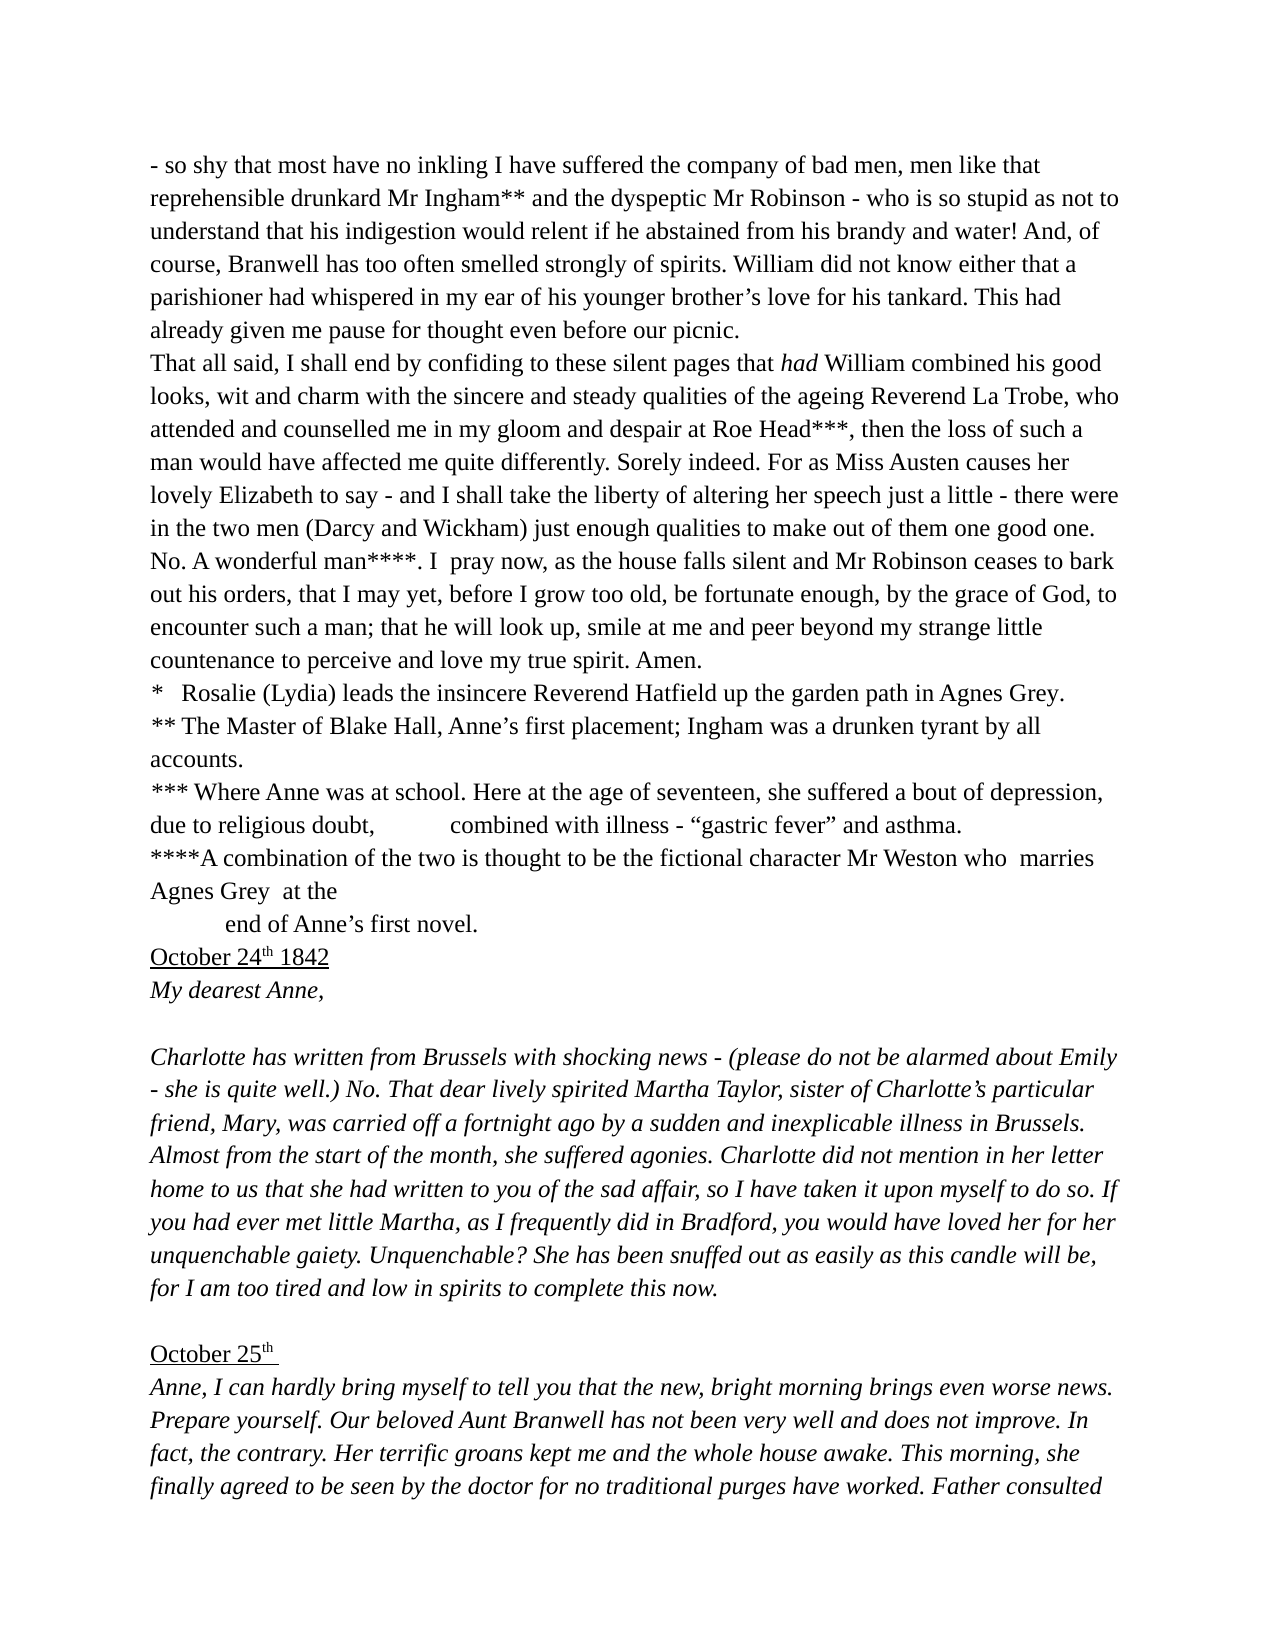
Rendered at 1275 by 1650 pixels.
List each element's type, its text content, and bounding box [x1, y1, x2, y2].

text My dearest Anne, [150, 976, 1125, 1004]
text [150, 1372, 1125, 1499]
text * Rosalie (Lydia) leads the insincere Reverend Hatfield up the garden path in Agnes Grey. [150, 678, 1125, 707]
text That all said, I shall end by confiding to these silent pages that had William combined his good looks, wit and charm with the sincere and steady qualities of the ageing Reverend La Trobe, who attended and counselled me in my gloom and despair at Roe Head***, then the loss of such a man would have affected me quite differently. Sorely indeed. For as Miss Austen causes her lovely Elizabeth to say - and I shall take the liberty of altering her speech just a little - there were in the two men (Darcy and Wickham) just enough qualities to make out of them one good one. No. A wonderful man****. I pray now, as the house falls silent and Mr Robinson ceases to bark out his orders, that I may yet, before I grow too old, be fortunate enough, by the grace of God, to encounter such a man; that he will look up, smile at me and peer beyond my strange little countenance to perceive and love my true spirit. Amen. [150, 348, 1125, 674]
text *** Where Anne was at school. Here at the age of seventeen, she suffered a bout of depression, due to religious doubt, combined with illness - “gastric fever” and asthma. [150, 777, 1125, 839]
text October 24th 1842 [150, 942, 1125, 971]
text ****A combination of the two is thought to be the fictional character Mr Weston who marries Agnes Grey at the [150, 843, 1125, 905]
text ** The Master of Blake Hall, Anne’s first placement; Ingham was a drunken tyrant by all accounts. [150, 711, 1125, 773]
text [150, 150, 1125, 344]
text October 25th [150, 1339, 1125, 1367]
text Charlotte has written from Brussels with shocking news - (please do not be alarmed about Emily - she is quite well.) No. That dear lively spirited Martha Taylor, sister of Charlotte’s particular friend, Mary, was carried off a fortnight ago by a sudden and inexplicable illness in Brussels. Almost from the start of the month, she suffered agonies. Charlotte did not mention in her letter home to us that she had written to you of the sad affair, so I have taken it upon myself to do so. If you had ever met little Martha, as I frequently did in Bradford, you would have loved her for her unquenchable gaiety. Unquenchable? She has been snuffed out as easily as this candle will be, for I am too tired and low in spirits to complete this now. [150, 1042, 1125, 1301]
text end of Anne’s first novel. [150, 909, 1125, 938]
